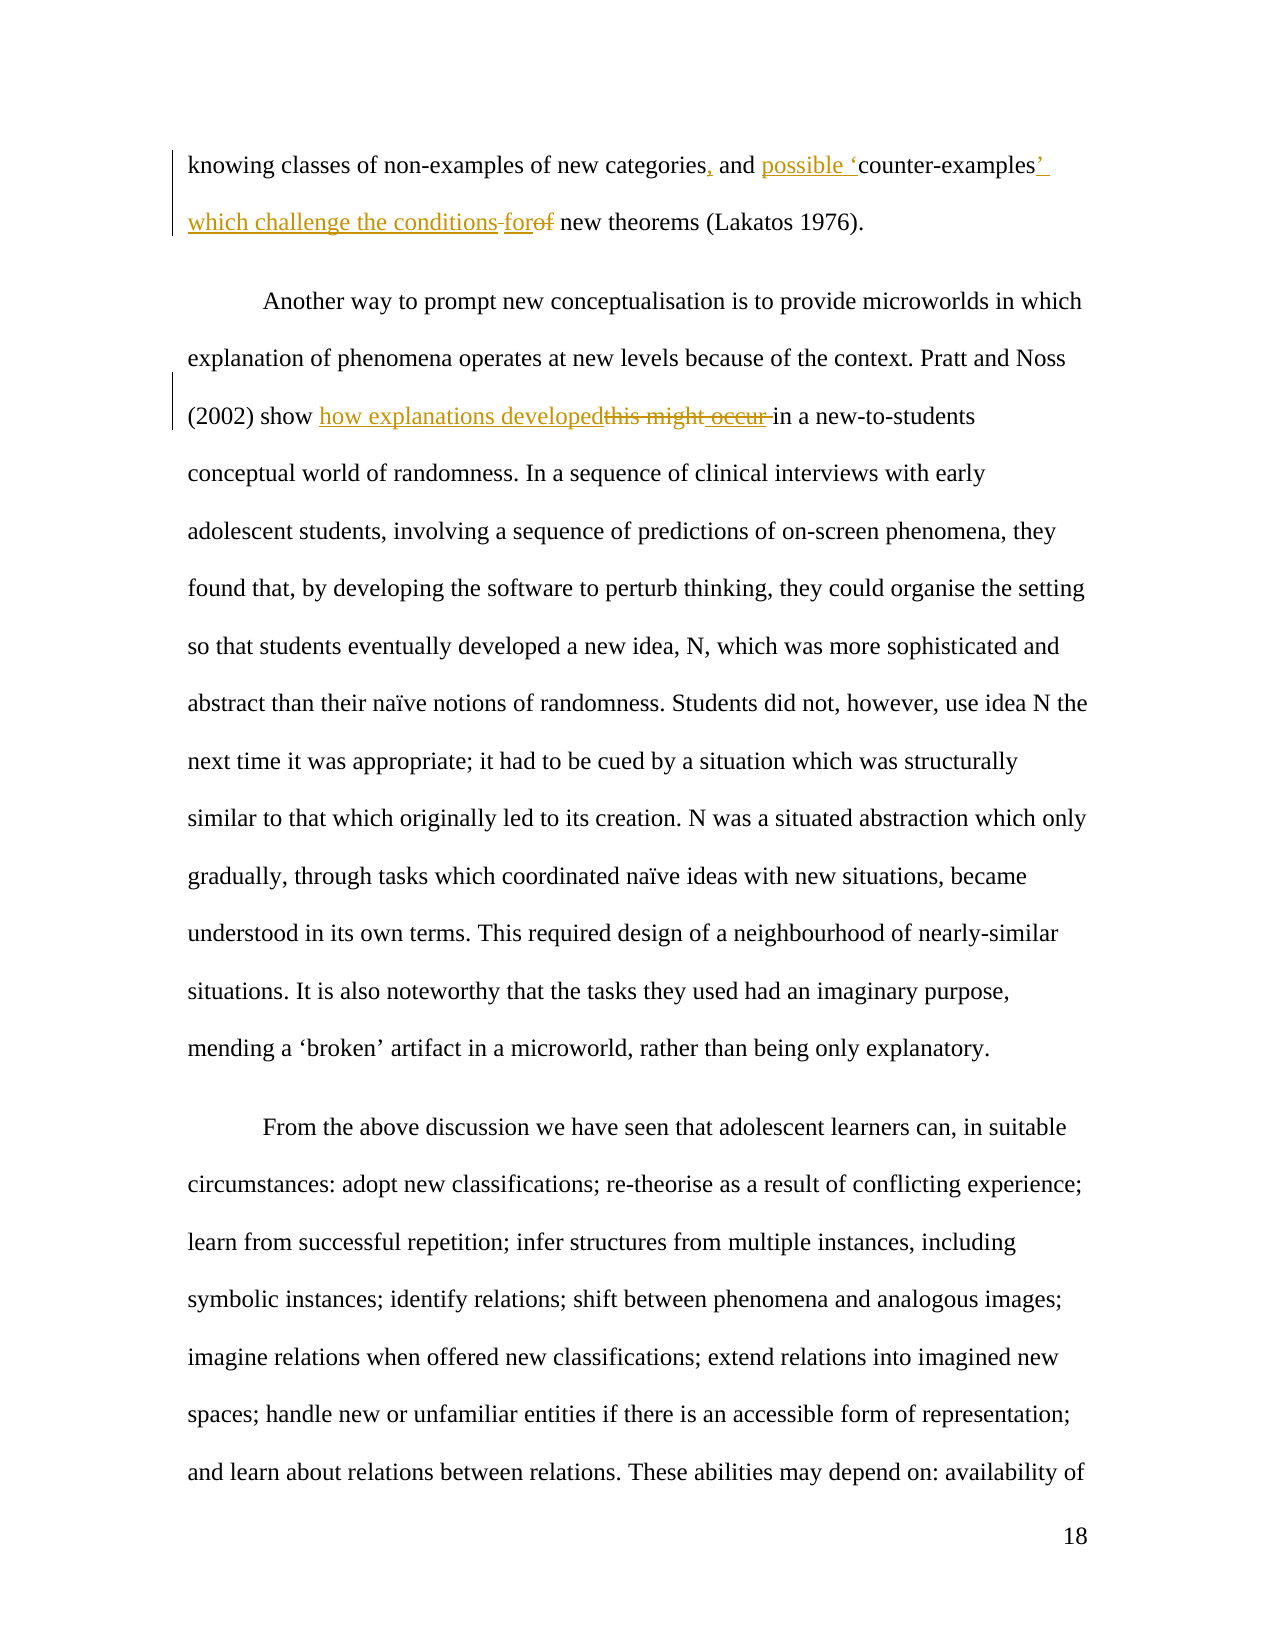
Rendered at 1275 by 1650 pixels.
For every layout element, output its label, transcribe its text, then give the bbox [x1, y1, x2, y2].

text Another way to prompt new conceptualisation is to provide microworlds in which explanation of phenomena operates at new levels because of the context. Pratt and Noss (2002) show in a new-to-students conceptual world of randomness. In a sequence of clinical interviews with early adolescent students, involving a sequence of predictions of on-screen phenomena, they found that, by developing the software to perturb thinking, they could organise the setting so that students eventually developed a new idea, N, which was more sophisticated and abstract than their naïve notions of randomness. Students did not, however, use idea N the next time it was appropriate; it had to be cued by a situation which was structurally similar to that which originally led to its creation. N was a situated abstraction which only gradually, through tasks which coordinated naïve ideas with new situations, became understood in its own terms. This required design of a neighbourhood of nearly-similar situations. It is also noteworthy that the tasks they used had an imaginary purpose, mending a ‘broken’ artifact in a microworld, rather than being only explanatory. [187, 286, 1088, 1062]
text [187, 150, 1088, 236]
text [187, 1112, 1088, 1485]
